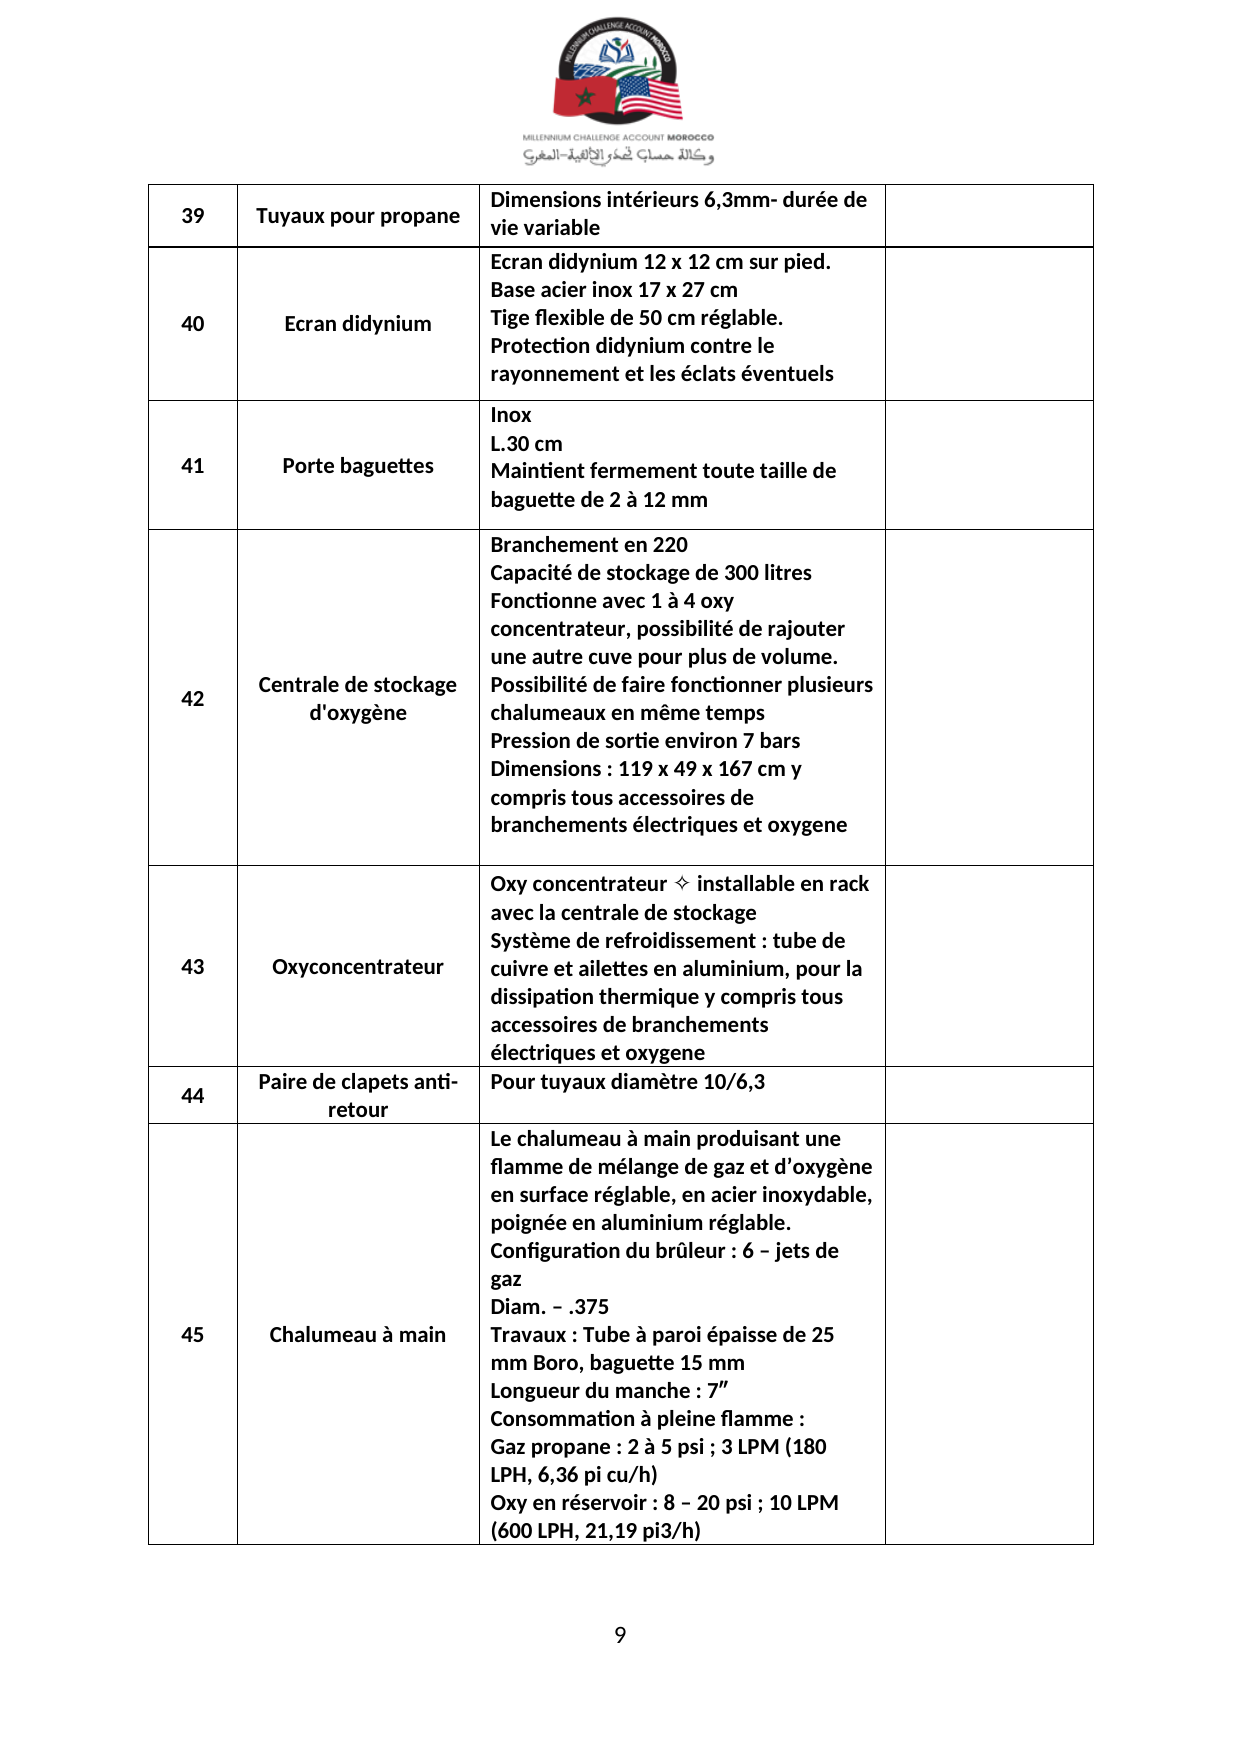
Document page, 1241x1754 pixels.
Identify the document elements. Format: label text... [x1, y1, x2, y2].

table_cell Centrale de stockage d'oxygène [238, 530, 479, 865]
table_cell 40 [149, 248, 237, 399]
table_cell Dimensions intérieurs 6,3mm- durée de vie variable [480, 185, 885, 246]
table_cell Oxy concentrateur ✧ installable en rack avec la centrale de stockage Système de refroidissement : tube de cuivre et ailettes en aluminium, pour la dissipation thermique y compris tous accessoires de branchements électriques et oxygene [480, 866, 885, 1066]
table_cell Branchement en 220 Capacité de stockage de 300 litres Fonctionne avec 1 à 4 oxy concentrateur, possibilité de rajouter une autre cuve pour plus de volume. Possibilité de faire fonctionner plusieurs chalumeaux en même temps Pression de sortie environ 7 bars Dimensions : 119 x 49 x 167 cm y compris tous accessoires de branchements électriques et oxygene [480, 530, 885, 865]
table_cell Ecran didynium 12 x 12 cm sur pied. Base acier inox 17 x 27 cm Tige flexible de 50 cm réglable. Protection didynium contre le rayonnement et les éclats éventuels [480, 248, 885, 399]
picture [518, 0, 719, 184]
table_cell 44 [149, 1067, 237, 1123]
table_cell [886, 248, 1093, 399]
table_cell 43 [149, 866, 237, 1066]
table_cell [886, 1067, 1093, 1123]
table_cell Chalumeau à main [238, 1124, 479, 1544]
table_cell [886, 401, 1093, 529]
table_cell 45 [149, 1124, 237, 1544]
table_cell 39 [149, 185, 237, 246]
table_cell [886, 530, 1093, 865]
table_cell 42 [149, 530, 237, 865]
table_cell Paire de clapets anti-retour [238, 1067, 479, 1123]
table_cell Tuyaux pour propane [238, 185, 479, 246]
table_cell [886, 866, 1093, 1066]
table_cell [886, 185, 1093, 246]
table_cell Porte baguettes [238, 401, 479, 529]
table_cell Inox L.30 cm Maintient fermement toute taille de baguette de 2 à 12 mm [480, 401, 885, 529]
table_cell 41 [149, 401, 237, 529]
table_cell Ecran didynium [238, 248, 479, 399]
table_cell Le chalumeau à main produisant une flamme de mélange de gaz et d’oxygène en surface réglable, en acier inoxydable, poignée en aluminium réglable. Configuration du brûleur : 6 – jets de gaz Diam. – .375 Travaux : Tube à paroi épaisse de 25 mm Boro, baguette 15 mm Longueur du manche : 7″ Consommation à pleine flamme : Gaz propane : 2 à 5 psi ; 3 LPM (180 LPH, 6,36 pi cu/h) Oxy en réservoir : 8 – 20 psi ; 10 LPM (600 LPH, 21,19 pi3/h) [480, 1124, 885, 1544]
table_cell Pour tuyaux diamètre 10/6,3 [480, 1067, 885, 1123]
table_cell [886, 1124, 1093, 1544]
table_cell Oxyconcentrateur [238, 866, 479, 1066]
